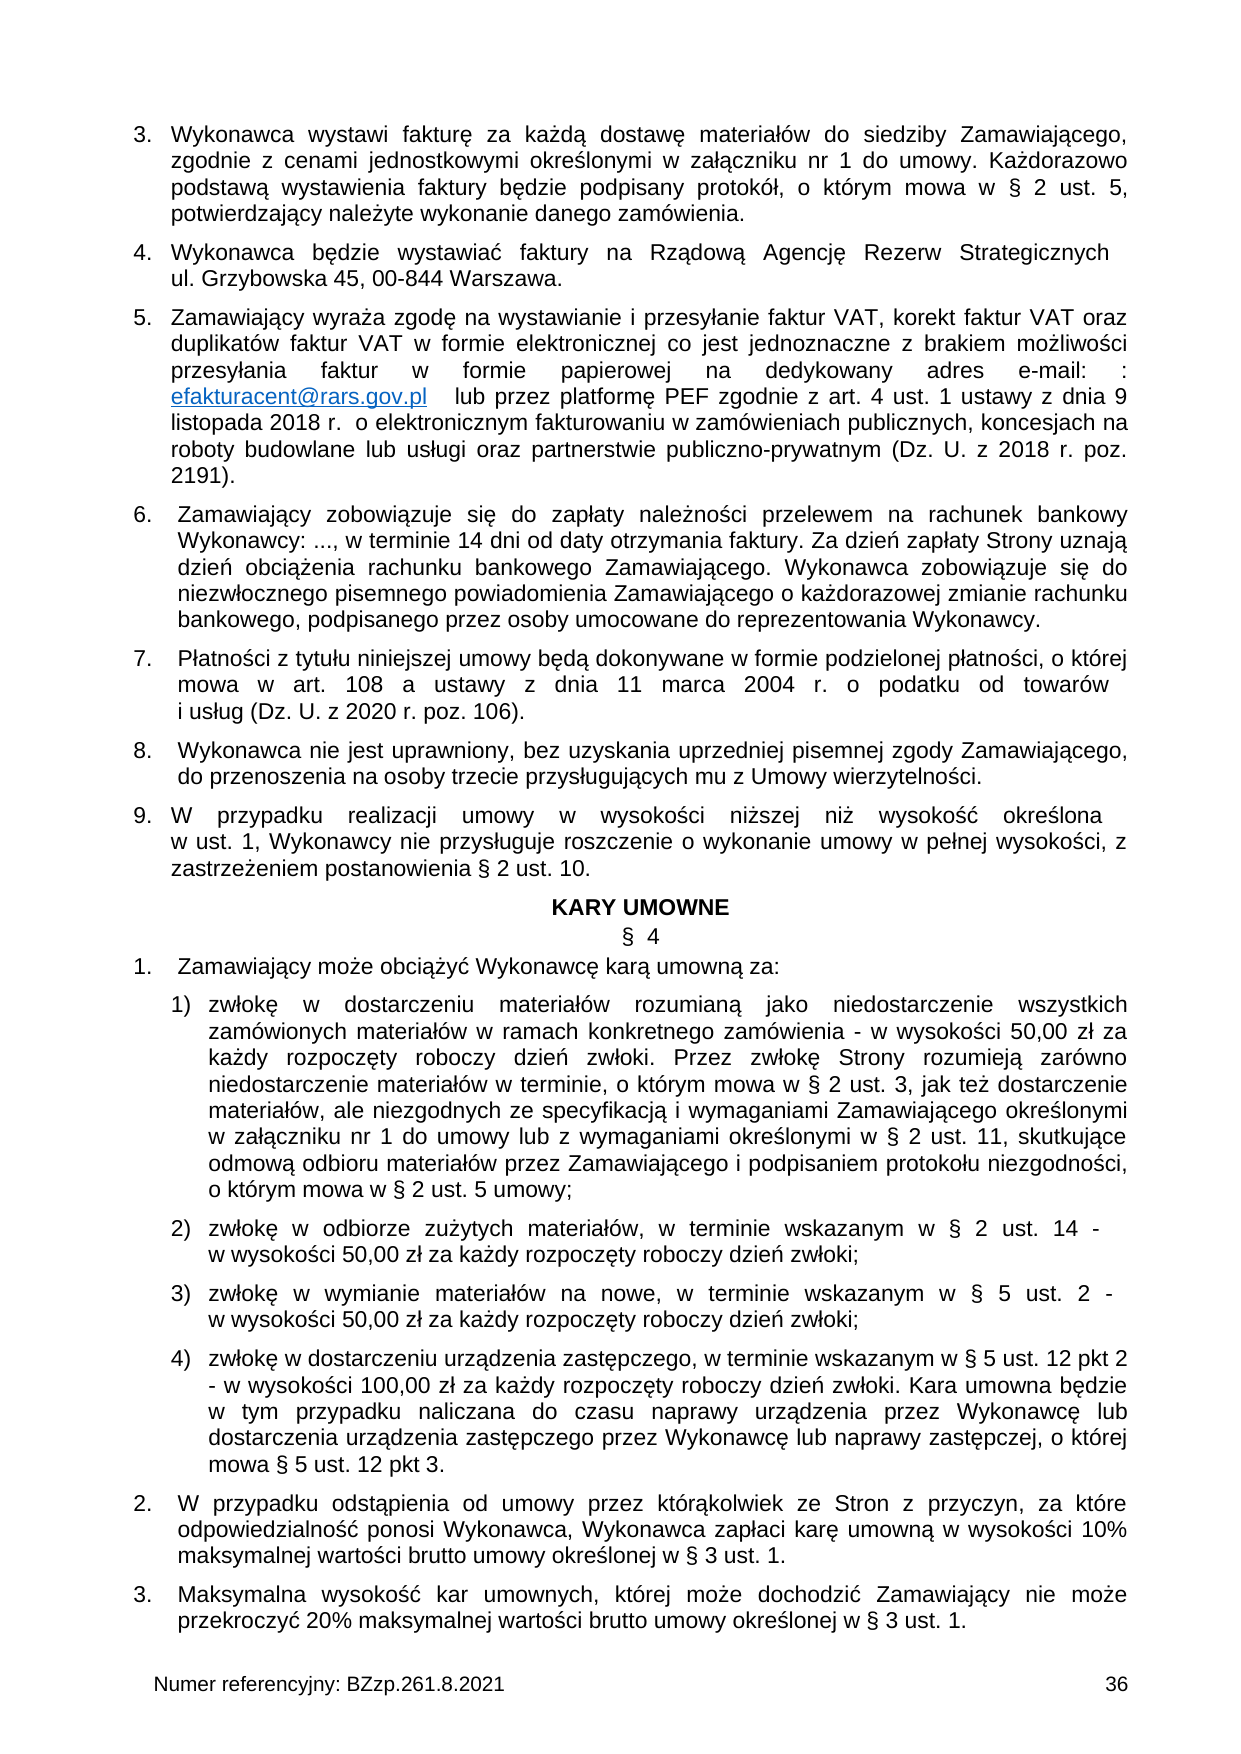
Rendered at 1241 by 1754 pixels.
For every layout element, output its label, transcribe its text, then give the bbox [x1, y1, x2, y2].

list zwłokę w wymianie materiałów na nowe, w terminie wskazanym w § 5 ust. 2 - w wysokości 50,00 zł za każdy rozpoczęty roboczy dzień zwłoki; [171, 1280, 1128, 1333]
list Wykonawca będzie wystawiać faktury na Rządową Agencję Rezerw Strategicznych ul. Grzybowska 45, 00-844 Warszawa. [133, 239, 1128, 291]
list Maksymalna wysokość kar umownych, której może dochodzić Zamawiający nie może przekroczyć 20% maksymalnej wartości brutto umowy określonej w § 3 ust. 1. [133, 1581, 1128, 1634]
list Zamawiający zobowiązuje się do zapłaty należności przelewem na rachunek bankowy Wykonawcy: ..., w terminie 14 dni od daty otrzymania faktury. Za dzień zapłaty Strony uznają dzień obciążenia rachunku bankowego Zamawiającego. Wykonawca zobowiązuje się do niezwłocznego pisemnego powiadomienia Zamawiającego o każdorazowej zmianie rachunku bankowego, podpisanego przez osoby umocowane do reprezentowania Wykonawcy. [133, 501, 1128, 633]
list Zamawiający wyraża zgodę na wystawianie i przesyłanie faktur VAT, korekt faktur VAT oraz duplikatów faktur VAT w formie elektronicznej co jest jednoznaczne z brakiem możliwości przesyłania faktur w formie papierowej na dedykowany adres e-mail: : efakturacent@rars.gov.pl lub przez platformę PEF zgodnie z art. 4 ust. 1 ustawy z dnia 9 listopada 2018 r. o elektronicznym fakturowaniu w zamówieniach publicznych, koncesjach na roboty budowlane lub usługi oraz partnerstwie publiczno-prywatnym (Dz. U. z 2018 r. poz. 2191). [133, 304, 1128, 488]
list Zamawiający może obciążyć Wykonawcę karą umowną za: [133, 953, 1128, 979]
list Wykonawca wystawi fakturę za każdą dostawę materiałów do siedziby Zamawiającego, zgodnie z cenami jednostkowymi określonymi w załączniku nr 1 do umowy. Każdorazowo podstawą wystawienia faktury będzie podpisany protokół, o którym mowa w 2 ust. 5, potwierdzający należyte wykonanie danego zamówienia. [133, 121, 1128, 226]
list zwłokę w dostarczeniu materiałów rozumianą jako niedostarczenie wszystkich zamówionych materiałów w ramach konkretnego zamówienia - w wysokości 50,00 zł za każdy rozpoczęty roboczy dzień zwłoki. Przez zwłokę Strony rozumieją zarówno niedostarczenie materiałów w terminie, o którym mowa w § 2 ust. 3, jak też dostarczenie materiałów, ale niezgodnych ze specyfikacją i wymaganiami Zamawiającego określonymi w załączniku nr 1 do umowy lub z wymaganiami określonymi w § 2 ust. 11, skutkujące odmową odbioru materiałów przez Zamawiającego i podpisaniem protokołu niezgodności, o którym mowa w § 2 ust. 5 umowy; [171, 991, 1128, 1202]
list W przypadku realizacji umowy w wysokości niższej niż wysokość określona w ust. 1, Wykonawcy nie przysługuje roszczenie o wykonanie umowy w pełnej wysokości, z zastrzeżeniem postanowienia § 2 ust. 10. [133, 802, 1128, 881]
list zwłokę w dostarczeniu urządzenia zastępczego, w terminie wskazanym w § 5 ust. 12 pkt 2 - w wysokości 100,00 zł za każdy rozpoczęty roboczy dzień zwłoki. Kara umowna będzie w tym przypadku naliczana do czasu naprawy urządzenia przez Wykonawcę lub dostarczenia urządzenia zastępczego przez Wykonawcę lub naprawy zastępczej, o której mowa § 5 ust. 12 pkt 3. [171, 1345, 1128, 1477]
text KARY UMOWNE [262, 893, 1019, 920]
list zwłokę w odbiorze zużytych materiałów, w terminie wskazanym w § 2 ust. 14 - w wysokości 50,00 zł za każdy rozpoczęty roboczy dzień zwłoki; [171, 1215, 1128, 1267]
text 4 [262, 923, 1019, 949]
list Płatności z tytułu niniejszej umowy będą dokonywane w formie podzielonej płatności, o której mowa w art. 108 a ustawy z dnia 11 marca 2004 r. o podatku od towarów i usług (Dz. U. z 2020 r. poz. 106). [133, 645, 1128, 724]
list Wykonawca nie jest uprawniony, bez uzyskania uprzedniej pisemnej zgody Zamawiającego, do przenoszenia na osoby trzecie przysługujących mu z Umowy wierzytelności. [133, 737, 1128, 789]
list W przypadku odstąpienia od umowy przez którąkolwiek ze Stron z przyczyn, za które odpowiedzialność ponosi Wykonawca, Wykonawca zapłaci karę umowną w wysokości 10% maksymalnej wartości brutto umowy określonej w § 3 ust. 1. [133, 1489, 1128, 1568]
